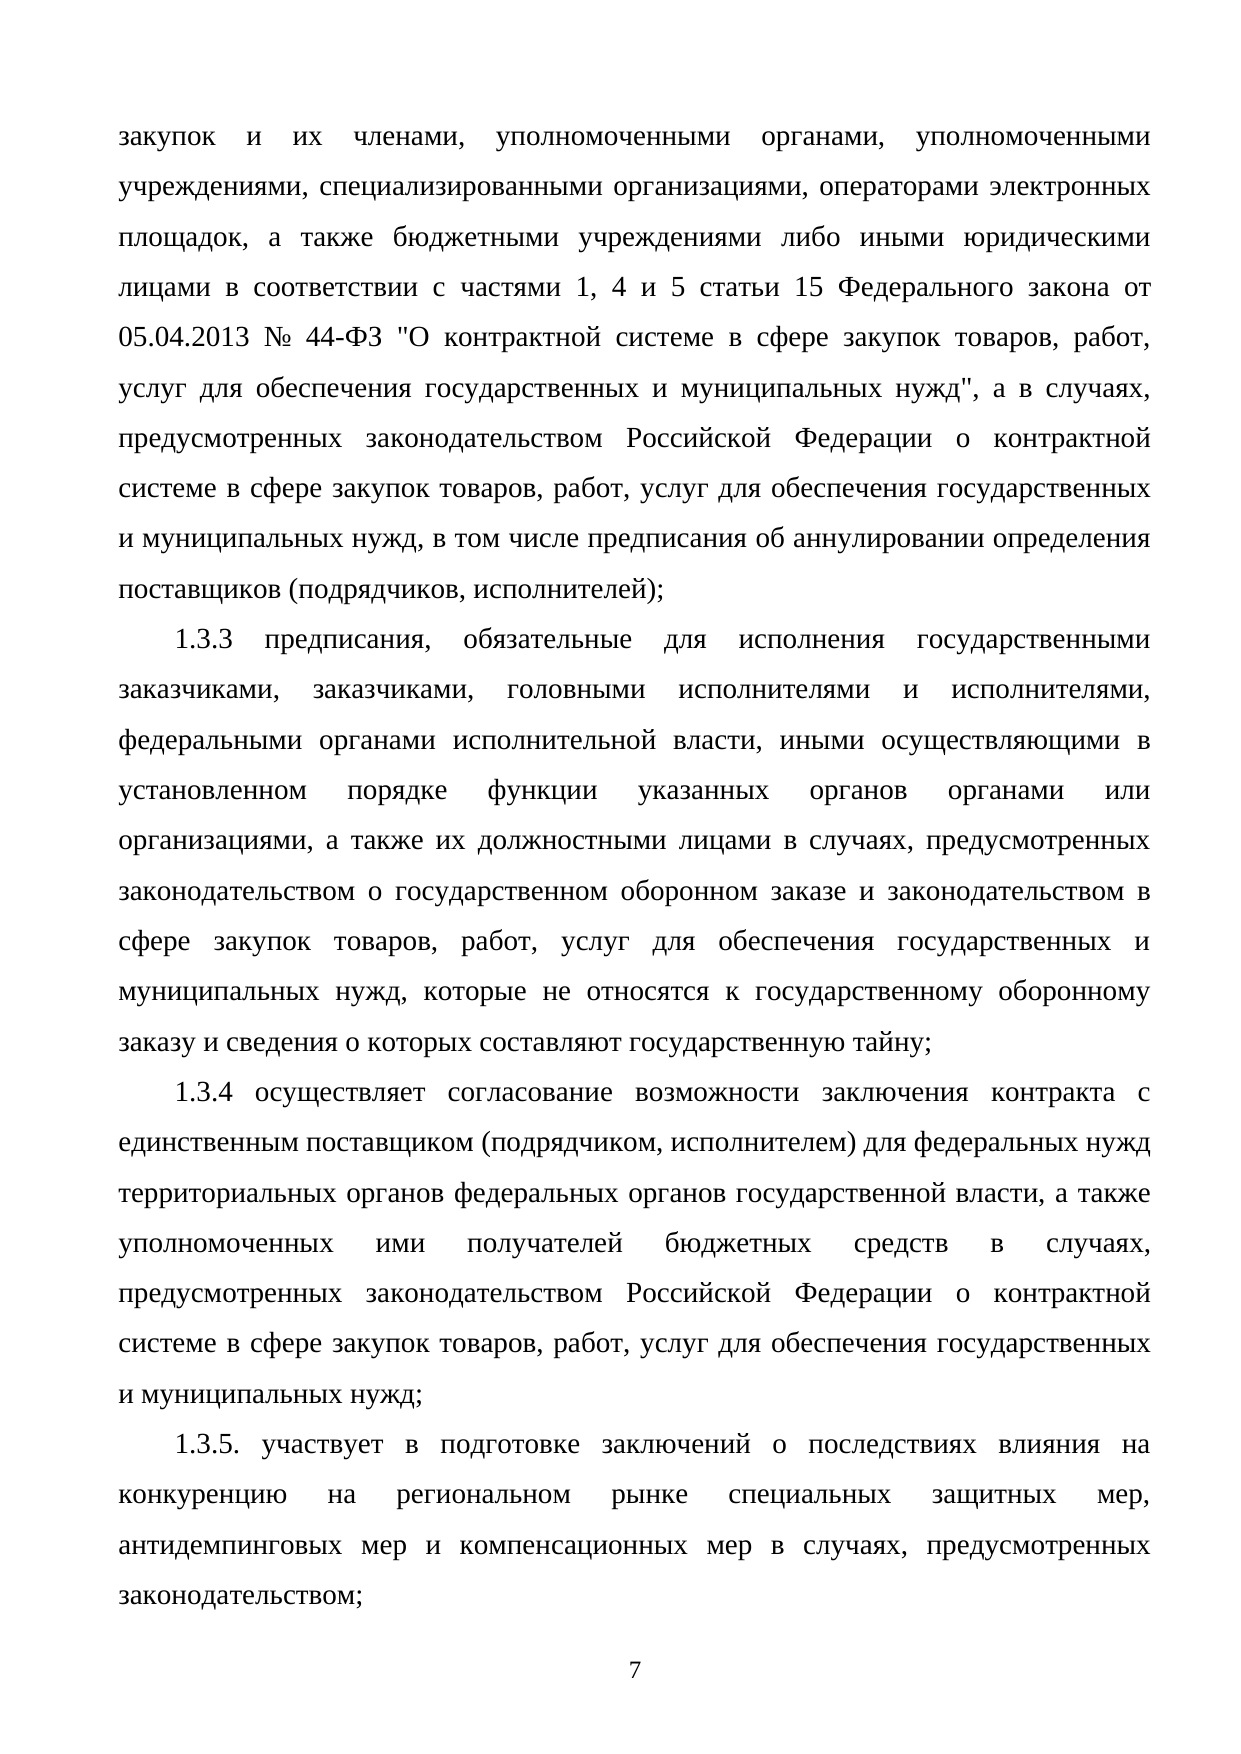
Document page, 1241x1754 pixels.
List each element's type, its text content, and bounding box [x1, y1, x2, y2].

text 1.3.5. участвует в подготовке заключений о последствиях влияния на конкуренцию на региональном рынке специальных защитных мер, антидемпинговых мер и компенсационных мер в случаях, предусмотренных законодательством; [118, 1426, 1152, 1611]
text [118, 118, 1152, 604]
text 1.3.4 осуществляет согласование возможности заключения контракта с единственным поставщиком (подрядчиком, исполнителем) для федеральных нужд территориальных органов федеральных органов государственной власти, а также уполномоченных ими получателей бюджетных средств в случаях, предусмотренных законодательством Российской Федерации о контрактной системе в сфере закупок товаров, работ, услуг для обеспечения государственных и муниципальных нужд; [118, 1074, 1152, 1409]
text 1.3.3 предписания, обязательные для исполнения государственными заказчиками, заказчиками, головными исполнителями и исполнителями, федеральными органами исполнительной власти, иными осуществляющими в установленном порядке функции указанных органов органами или организациями, а также их должностными лицами в случаях, предусмотренных законодательством о государственном оборонном заказе и законодательством в сфере закупок товаров, работ, услуг для обеспечения государственных и муниципальных нужд, которые не относятся к государственному оборонному заказу и сведения о которых составляют государственную тайну; [118, 621, 1152, 1057]
